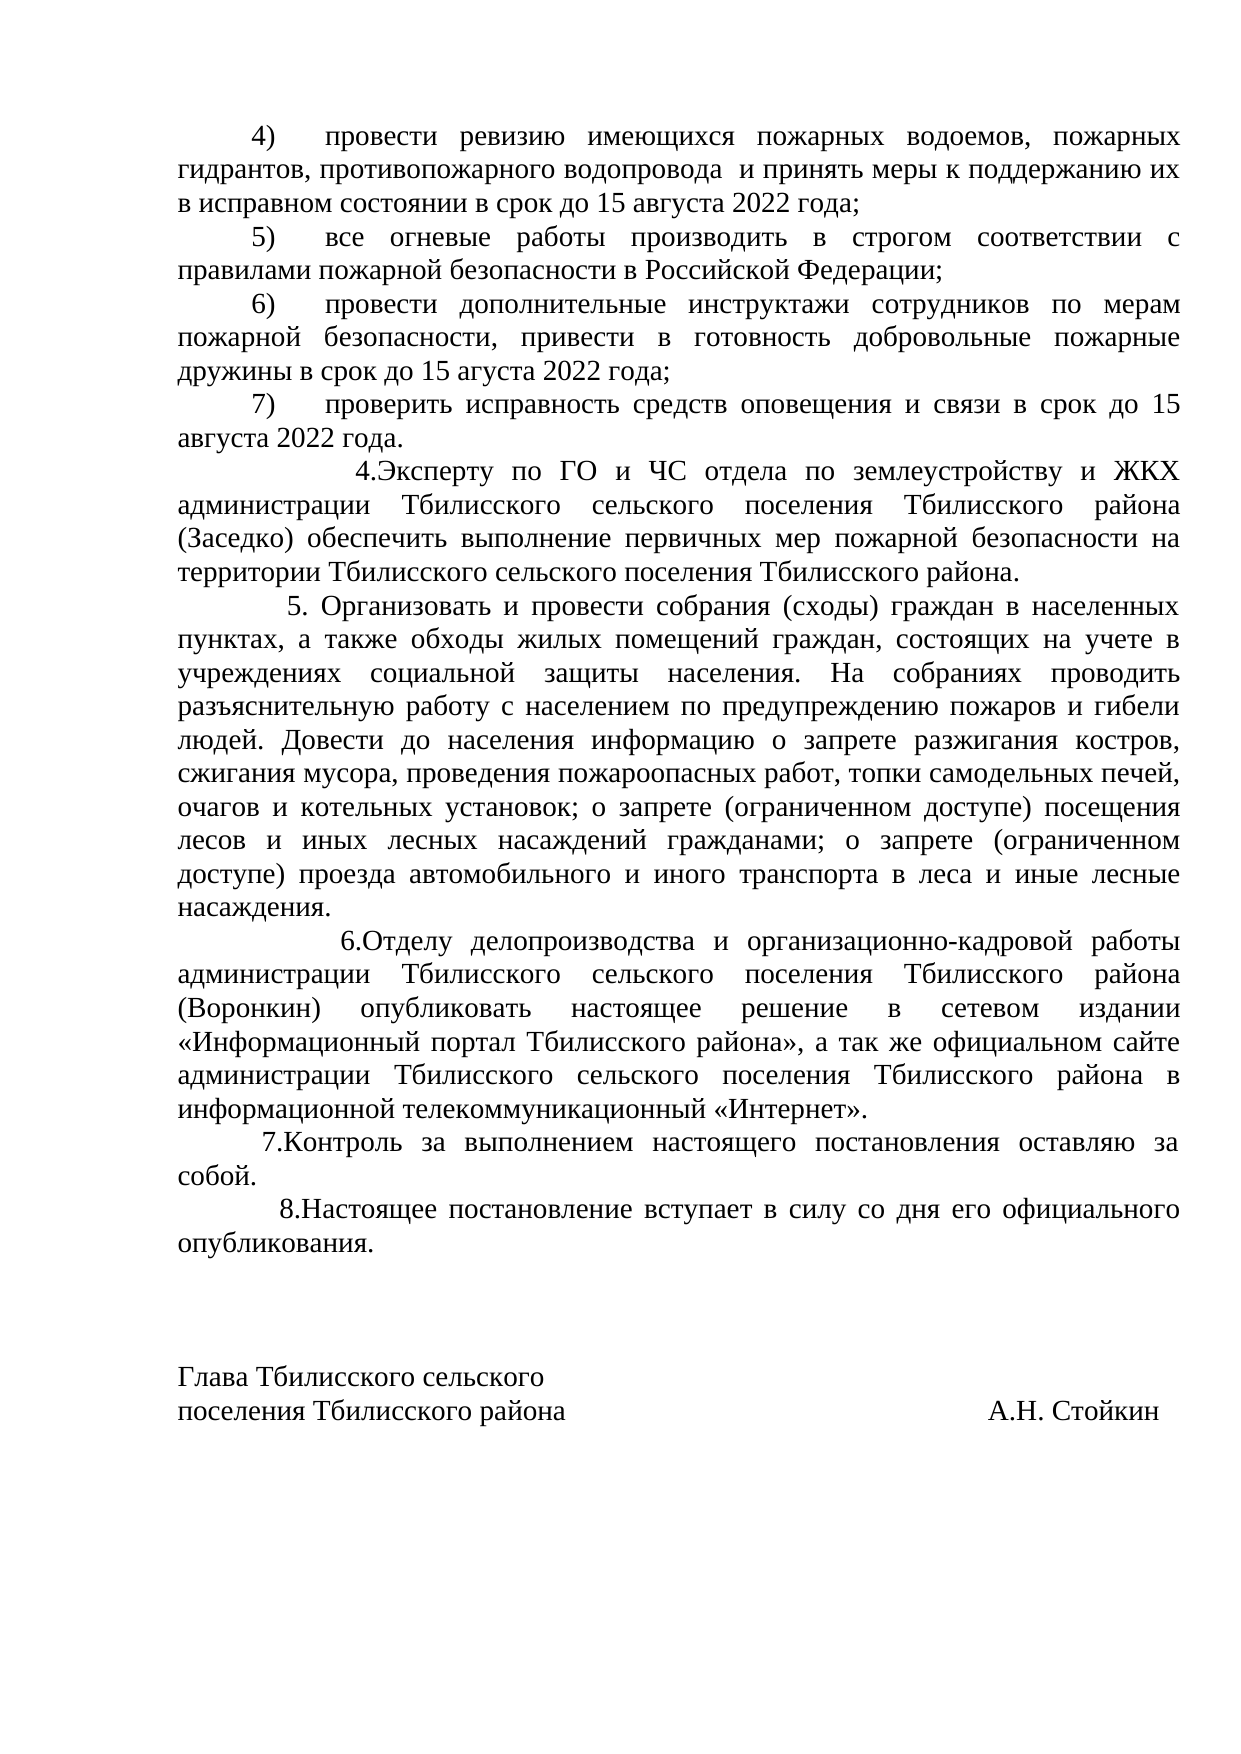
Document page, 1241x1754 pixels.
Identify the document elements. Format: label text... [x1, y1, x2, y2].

list провести ревизию имеющихся пожарных водоемов, пожарных гидрантов, противопожарного водопровода и принять меры к поддержанию их в исправном состоянии в срок до 15 августа 2022 года; [177, 118, 1181, 219]
list все огневые работы производить в строгом соответствии с правилами пожарной безопасности в Российской Федерации; [177, 219, 1181, 286]
list проверить исправность средств оповещения и связи в срок до 15 августа 2022 года. [177, 386, 1181, 453]
text 5. Организовать и провести собрания (сходы) граждан в населенных пунктах, а также обходы жилых помещений граждан, состоящих на учете в учреждениях социальной защиты населения. На собраниях проводить разъяснительную работу с населением по предупреждению пожаров и гибели людей. Довести до населения информацию о запрете разжигания костров, сжигания мусора, проведения пожароопасных работ, топки самодельных печей, очагов и котельных установок; о запрете (ограниченном доступе) посещения лесов и иных лесных насаждений гражданами; о запрете (ограниченном доступе) проезда автомобильного и иного транспорта в леса и иные лесные насаждения. [177, 588, 1181, 923]
text поселения Тбилисского района А.Н. Стойкин [177, 1393, 1181, 1426]
list провести дополнительные инструктажи сотрудников по мерам пожарной безопасности, привести в готовность добровольные пожарные дружины в срок до 15 агуста 2022 года; [177, 286, 1181, 386]
text 6.Отделу делопроизводства и организационно-кадровой работы администрации Тбилисского сельского поселения Тбилисского района (Воронкин) опубликовать настоящее решение в сетевом издании «Информационный портал Тбилисского района», а так же официальном сайте администрации Тбилисского сельского поселения Тбилисского района в информационной телекоммуникационный «Интернет». [177, 923, 1181, 1124]
text 4.Эксперту по ГО и ЧС отдела по землеустройству и ЖКХ администрации Тбилисского сельского поселения Тбилисского района (Заседко) обеспечить выполнение первичных мер пожарной безопасности на территории Тбилисского сельского поселения Тбилисского района. [177, 453, 1181, 588]
text 7.Контроль за выполнением настоящего постановления оставляю за собой. [177, 1124, 1181, 1191]
text Глава Тбилисского сельского [177, 1359, 1181, 1393]
text 8.Настоящее постановление вступает в силу со дня его официального опубликования. [177, 1191, 1181, 1258]
